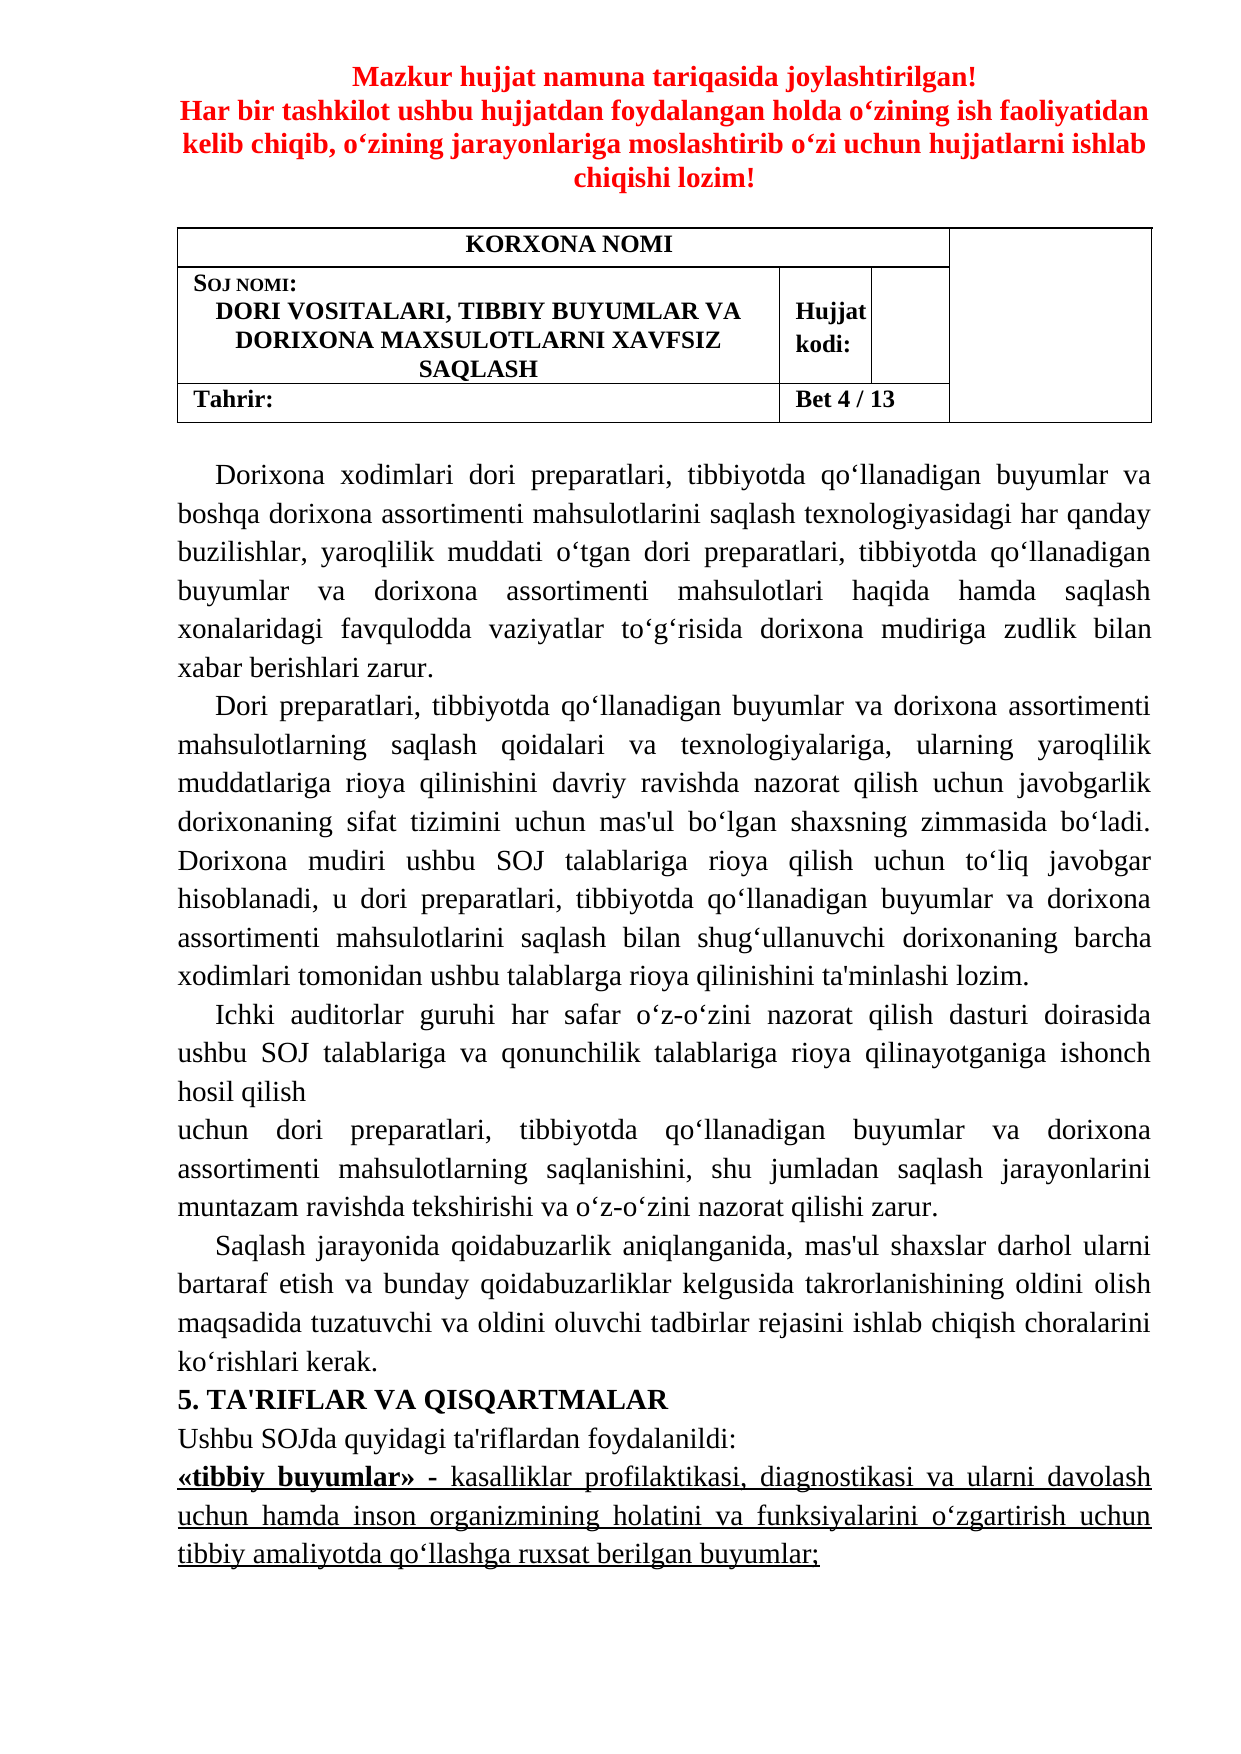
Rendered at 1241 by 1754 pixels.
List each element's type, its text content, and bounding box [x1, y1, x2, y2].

text 5. TA'RIFLAR VA QISQARTMALAR [177, 1382, 1152, 1416]
text Dorixona xodimlari dori preparatlari, tibbiyotda qo‘llanadigan buyumlar va boshqa dorixona assortimenti mahsulotlarini saqlash texnologiyasidagi har qanday buzilishlar, yaroqlilik muddati o‘tgan dori preparatlari, tibbiyotda qo‘llanadigan buyumlar va dorixona assortimenti mahsulotlari haqida hamda saqlash xonalaridagi favqulodda vaziyatlar to‘g‘risida dorixona mudiriga zudlik bilan xabar berishlari zarur. [177, 457, 1152, 683]
text Dori preparatlari, tibbiyotda qo‘llanadigan buyumlar va dorixona assortimenti mahsulotlarning saqlash qoidalari va texnologiyalariga, ularning yaroqlilik muddatlariga rioya qilinishini davriy ravishda nazorat qilish uchun javobgarlik dorixonaning sifat tizimini uchun mas'ul bo‘lgan shaxsning zimmasida bo‘ladi. Dorixona mudiri ushbu SOJ talablariga rioya qilish uchun to‘liq javobgar hisoblanadi, u dori preparatlari, tibbiyotda qo‘llanadigan buyumlar va dorixona assortimenti mahsulotlarini saqlash bilan shug‘ullanuvchi dorixonaning barcha xodimlari tomonidan ushbu talablarga rioya qilinishini ta'minlashi lozim. [177, 688, 1152, 992]
text «tibbiy buyumlar» - kasalliklar profilaktikasi, diagnostikasi va ularni davolash uchun hamda inson organizmining holatini va funksiyalarini o‘zgartirish uchun tibbiy amaliyotda qo‘llashga ruxsat berilgan buyumlar; [177, 1528, 1152, 1570]
text «tibbiy buyumlar» - kasalliklar profilaktikasi, diagnostikasi va ularni davolash uchun hamda inson organizmining holatini va funksiyalarini o‘zgartirish uchun tibbiy amaliyotda qo‘llashga ruxsat berilgan buyumlar; [177, 1490, 1152, 1527]
text Ushbu SOJda quyidagi ta'riflardan foydalanildi: [177, 1421, 1152, 1454]
text uchun dori preparatlari, tibbiyotda qo‘llanadigan buyumlar va dorixona assortimenti mahsulotlarning saqlanishini, shu jumladan saqlash jarayonlarini muntazam ravishda tekshirishi va o‘z-o‘zini nazorat qilishi zarur. [177, 1112, 1152, 1223]
text Saqlash jarayonida qoidabuzarlik aniqlanganida, mas'ul shaxslar darhol ularni bartaraf etish va bunday qoidabuzarliklar kelgusida takrorlanishining oldini olish maqsadida tuzatuvchi va oldini oluvchi tadbirlar rejasini ishlab chiqish choralarini ko‘rishlari kerak. [177, 1228, 1152, 1377]
text Ichki auditorlar guruhi har safar o‘z-o‘zini nazorat qilish dasturi doirasida ushbu SOJ talablariga va qonunchilik talablariga rioya qilinayotganiga ishonch hosil qilish [177, 997, 1152, 1107]
text «tibbiy buyumlar» - kasalliklar profilaktikasi, diagnostikasi va ularni davolash uchun hamda inson organizmining holatini va funksiyalarini o‘zgartirish uchun tibbiy amaliyotda qo‘llashga ruxsat berilgan buyumlar; [177, 1459, 1152, 1488]
